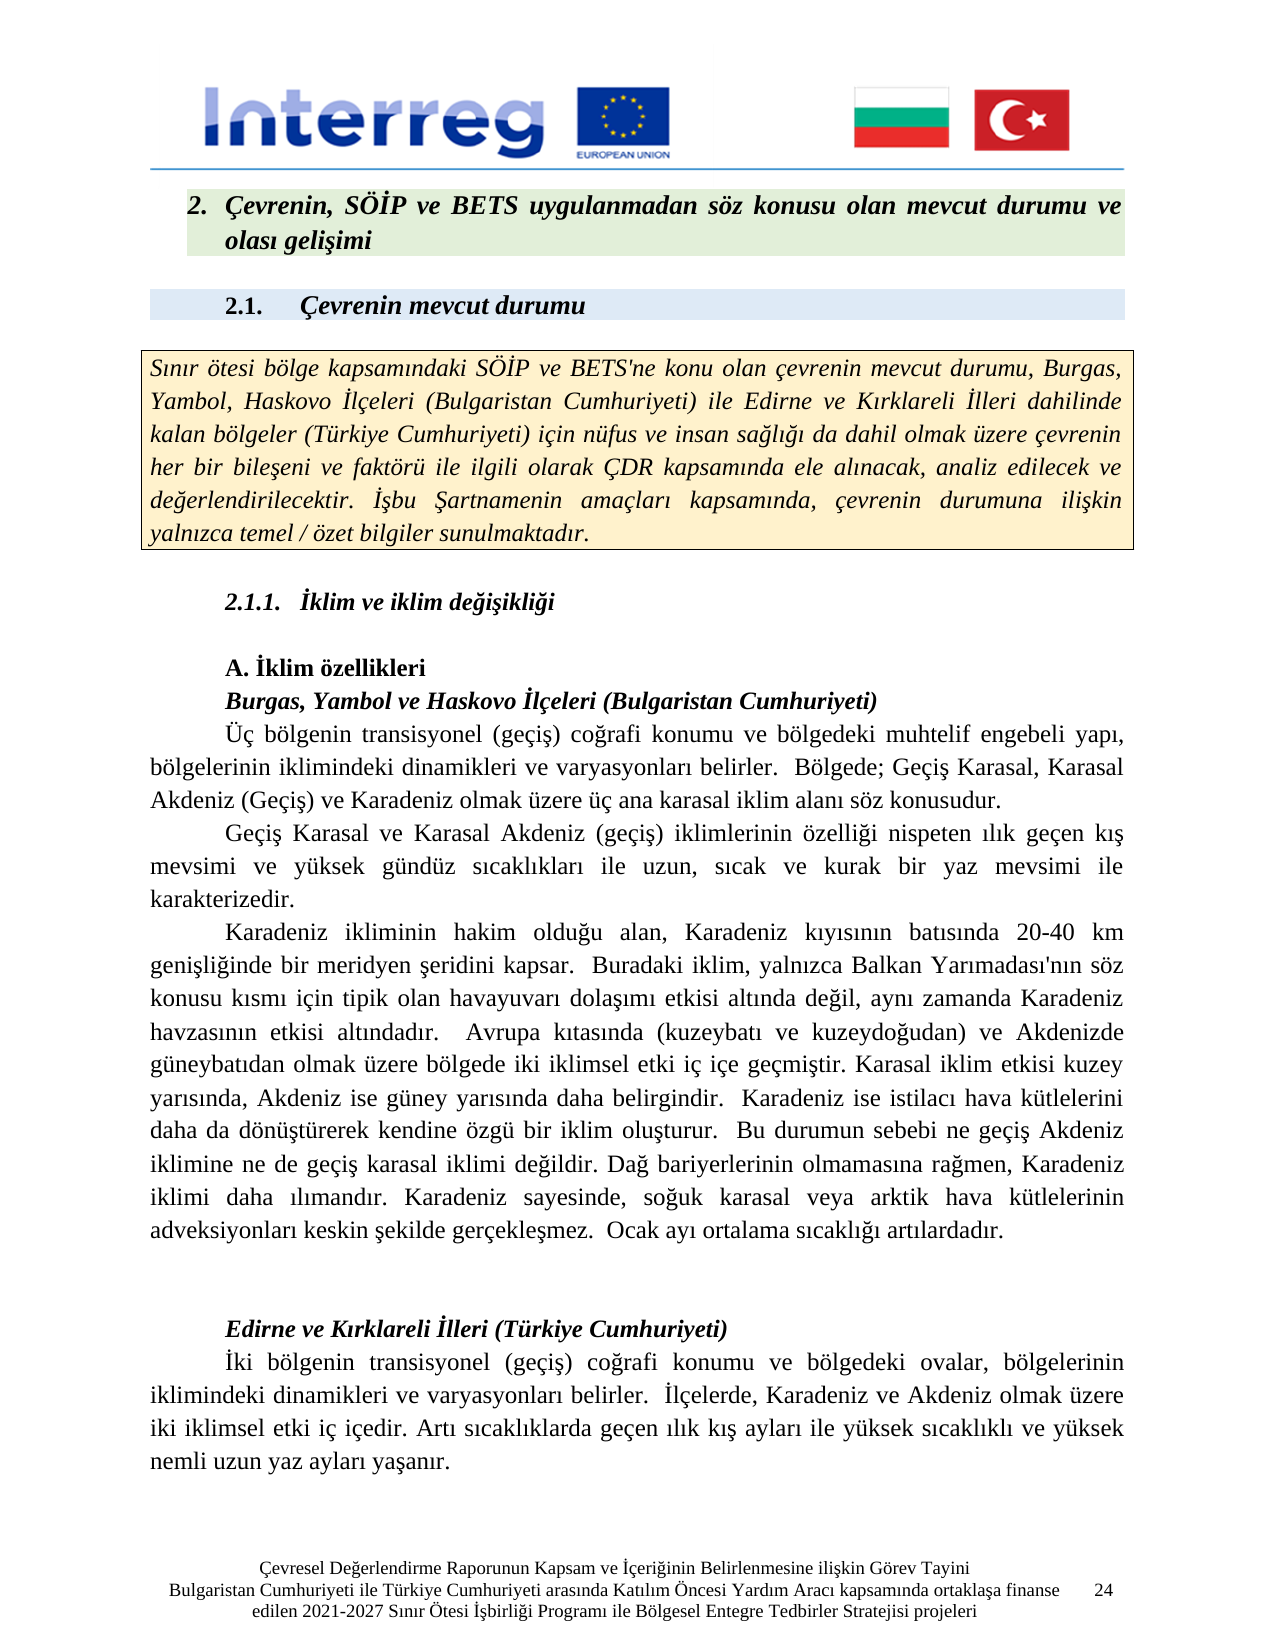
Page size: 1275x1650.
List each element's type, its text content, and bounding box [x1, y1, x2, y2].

picture [150, 44, 1125, 189]
list Çevrenin mevcut durumu [150, 289, 1125, 320]
text Karadeniz ikliminin hakim olduğu alan, Karadeniz kıyısının batısında 20-40 km genişliğinde bir meridyen şeridini kapsar. Buradaki iklim, yalnızca Balkan Yarımadası'nın söz konusu kısmı için tipik olan havayuvarı dolaşımı etkisi altında değil, aynı zamanda Karadeniz havzasının etkisi altındadır. Avrupa kıtasında (kuzeybatı ve kuzeydoğudan) ve Akdenizde güneybatıdan olmak üzere bölgede iki iklimsel etki iç içe geçmiştir. Karasal iklim etkisi kuzey yarısında, Akdeniz ise güney yarısında daha belirgindir. Karadeniz ise istilacı hava kütlelerini daha da dönüştürerek kendine özgü bir iklim oluşturur. Bu durumun sebebi ne geçiş Akdeniz iklimine ne de geçiş karasal iklimi değildir. Dağ bariyerlerinin olmamasına rağmen, Karadeniz iklimi daha ılımandır. Karadeniz sayesinde, soğuk karasal veya arktik hava kütlelerinin adveksiyonları keskin şekilde gerçekleşmez. Ocak ayı ortalama sıcaklığı artılardadır. [150, 917, 1125, 1243]
text Sınır ötesi bölge kapsamındaki SÖİP ve BETS'ne konu olan çevrenin mevcut durumu, Burgas, Yambol, Haskovo İlçeleri (Bulgaristan Cumhuriyeti) ile Edirne ve Kırklareli İlleri dahilinde kalan bölgeler (Türkiye Cumhuriyeti) için nüfus ve insan sağlığı da dahil olmak üzere çevrenin her bir bileşeni ve faktörü ile ilgili olarak ÇDR kapsamında ele alınacak, analiz edilecek ve değerlendirilecektir. İşbu Şartnamenin amaçları kapsamında, çevrenin durumuna ilişkin yalnızca temel / özet bilgiler sunulmaktadır. [142, 351, 1133, 549]
text Edirne ve Kırklareli İlleri (Türkiye Cumhuriyeti) [150, 1314, 1125, 1342]
text А. İklim özellikleri [150, 653, 1125, 682]
list Çevrenin, SÖİP ve BETS uygulanmadan söz konusu olan mevcut durumu ve olası gelişimi [187, 189, 1125, 256]
text Burgas, Yambol ve Haskovo İlçeleri (Bulgaristan Cumhuriyeti) [150, 686, 1125, 715]
text Üç bölgenin transisyonel (geçiş) coğrafi konumu ve bölgedeki muhtelif engebeli yapı, bölgelerinin iklimindeki dinamikleri ve varyasyonları belirler. Bölgede; Geçiş Karasal, Karasal Akdeniz (Geçiş) ve Karadeniz olmak üzere üç ana karasal iklim alanı söz konusudur. [150, 719, 1125, 814]
text İki bölgenin transisyonel (geçiş) coğrafi konumu ve bölgedeki ovalar, bölgelerinin iklimindeki dinamikleri ve varyasyonları belirler. İlçelerde, Karadeniz ve Akdeniz olmak üzere iki iklimsel etki iç içedir. Artı sıcaklıklarda geçen ılık kış ayları ile yüksek sıcaklıklı ve yüksek nemli uzun yaz ayları yaşanır. [150, 1347, 1125, 1474]
text Geçiş Karasal ve Karasal Akdeniz (geçiş) iklimlerinin özelliği nispeten ılık geçen kış mevsimi ve yüksek gündüz sıcaklıkları ile uzun, sıcak ve kurak bir yaz mevsimi ile karakterizedir. [150, 818, 1125, 913]
list İklim ve iklim değişikliği [150, 587, 1125, 616]
